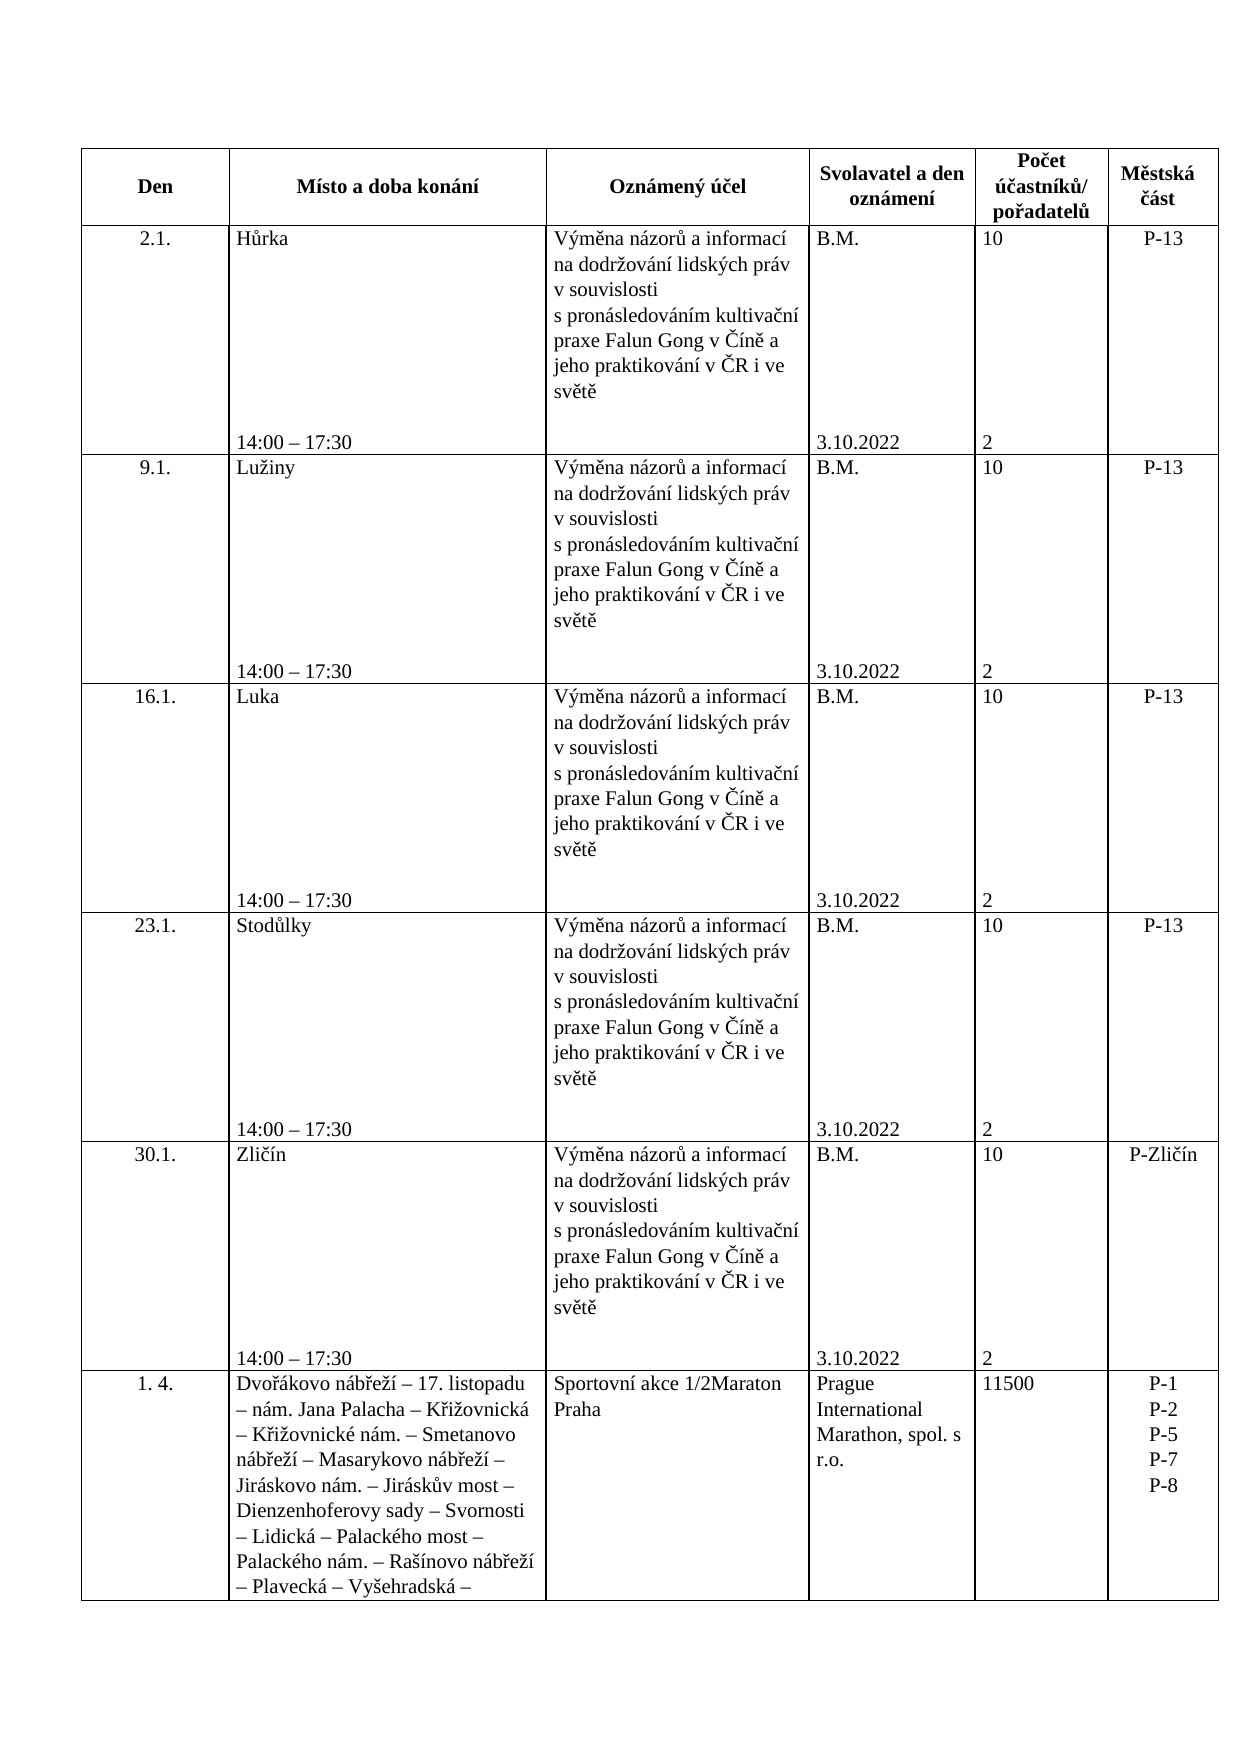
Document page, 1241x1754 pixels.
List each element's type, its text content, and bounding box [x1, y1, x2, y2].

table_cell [230, 1371, 545, 1600]
table_cell Výměna názorů a informací na dodržování lidských práv v souvislosti s pronásledováním kultivační praxe Falun Gong v Číně a jeho praktikování v ČR i ve světě [547, 1142, 808, 1369]
table_cell 1. 4. [82, 1371, 228, 1600]
table_cell P-Zličín [1109, 1142, 1218, 1369]
table_cell B.M. 3.10.2022 [810, 684, 974, 912]
table_cell Sportovní akce 1/2Maraton Praha [547, 1371, 808, 1600]
table_cell P-13 [1109, 913, 1218, 1141]
table_cell Výměna názorů a informací na dodržování lidských práv v souvislosti s pronásledováním kultivační praxe Falun Gong v Číně a jeho praktikování v ČR i ve světě [547, 455, 808, 683]
table_cell 9.1. [82, 455, 228, 683]
table_cell 30.1. [82, 1142, 228, 1369]
table_cell B.M. 3.10.2022 [810, 455, 974, 683]
table_cell Výměna názorů a informací na dodržování lidských práv v souvislosti s pronásledováním kultivační praxe Falun Gong v Číně a jeho praktikování v ČR i ve světě [547, 684, 808, 912]
table_cell P-13 [1109, 455, 1218, 683]
table_cell Zličín 14:00 – 17:30 [230, 1142, 545, 1369]
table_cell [810, 1371, 974, 1600]
table_cell Luka 14:00 – 17:30 [230, 684, 545, 912]
table_cell 2.1. [82, 226, 228, 454]
table_cell Stodůlky 14:00 – 17:30 [230, 913, 545, 1141]
table_cell 16.1. [82, 684, 228, 912]
table_header Městská část [1109, 149, 1218, 225]
table_cell P-13 [1109, 684, 1218, 912]
table_header Oznámený účel [547, 149, 809, 225]
table_cell Výměna názorů a informací na dodržování lidských práv v souvislosti s pronásledováním kultivační praxe Falun Gong v Číně a jeho praktikování v ČR i ve světě [547, 913, 808, 1141]
table_cell Výměna názorů a informací na dodržování lidských práv v souvislosti s pronásledováním kultivační praxe Falun Gong v Číně a jeho praktikování v ČR i ve světě [547, 226, 808, 454]
table_cell 10 2 [976, 913, 1107, 1141]
table_cell B.M. 3.10.2022 [810, 226, 974, 454]
table_cell 10 2 [976, 684, 1107, 912]
table_cell B.M. 3.10.2022 [810, 1142, 974, 1369]
table_header Místo a doba konání [230, 149, 546, 225]
table_cell 10 2 [976, 455, 1107, 683]
table_cell P-13 [1109, 226, 1218, 454]
table_cell P-1 P-2 P-5 P-7 P-8 [1109, 1371, 1218, 1600]
table_cell Hůrka 14:00 – 17:30 [230, 226, 545, 454]
table_cell 10 2 [976, 1142, 1107, 1369]
table_cell 10 2 [976, 226, 1107, 454]
table_header Svolavatel a den oznámení [810, 149, 975, 225]
table_cell Lužiny 14:00 – 17:30 [230, 455, 545, 683]
table_cell 11500 1000 [976, 1371, 1107, 1600]
table_header Den [82, 149, 229, 225]
table_header Počet účastníků/ pořadatelů [976, 149, 1108, 225]
table_cell 23.1. [82, 913, 228, 1141]
table_cell B.M. 3.10.2022 [810, 913, 974, 1141]
